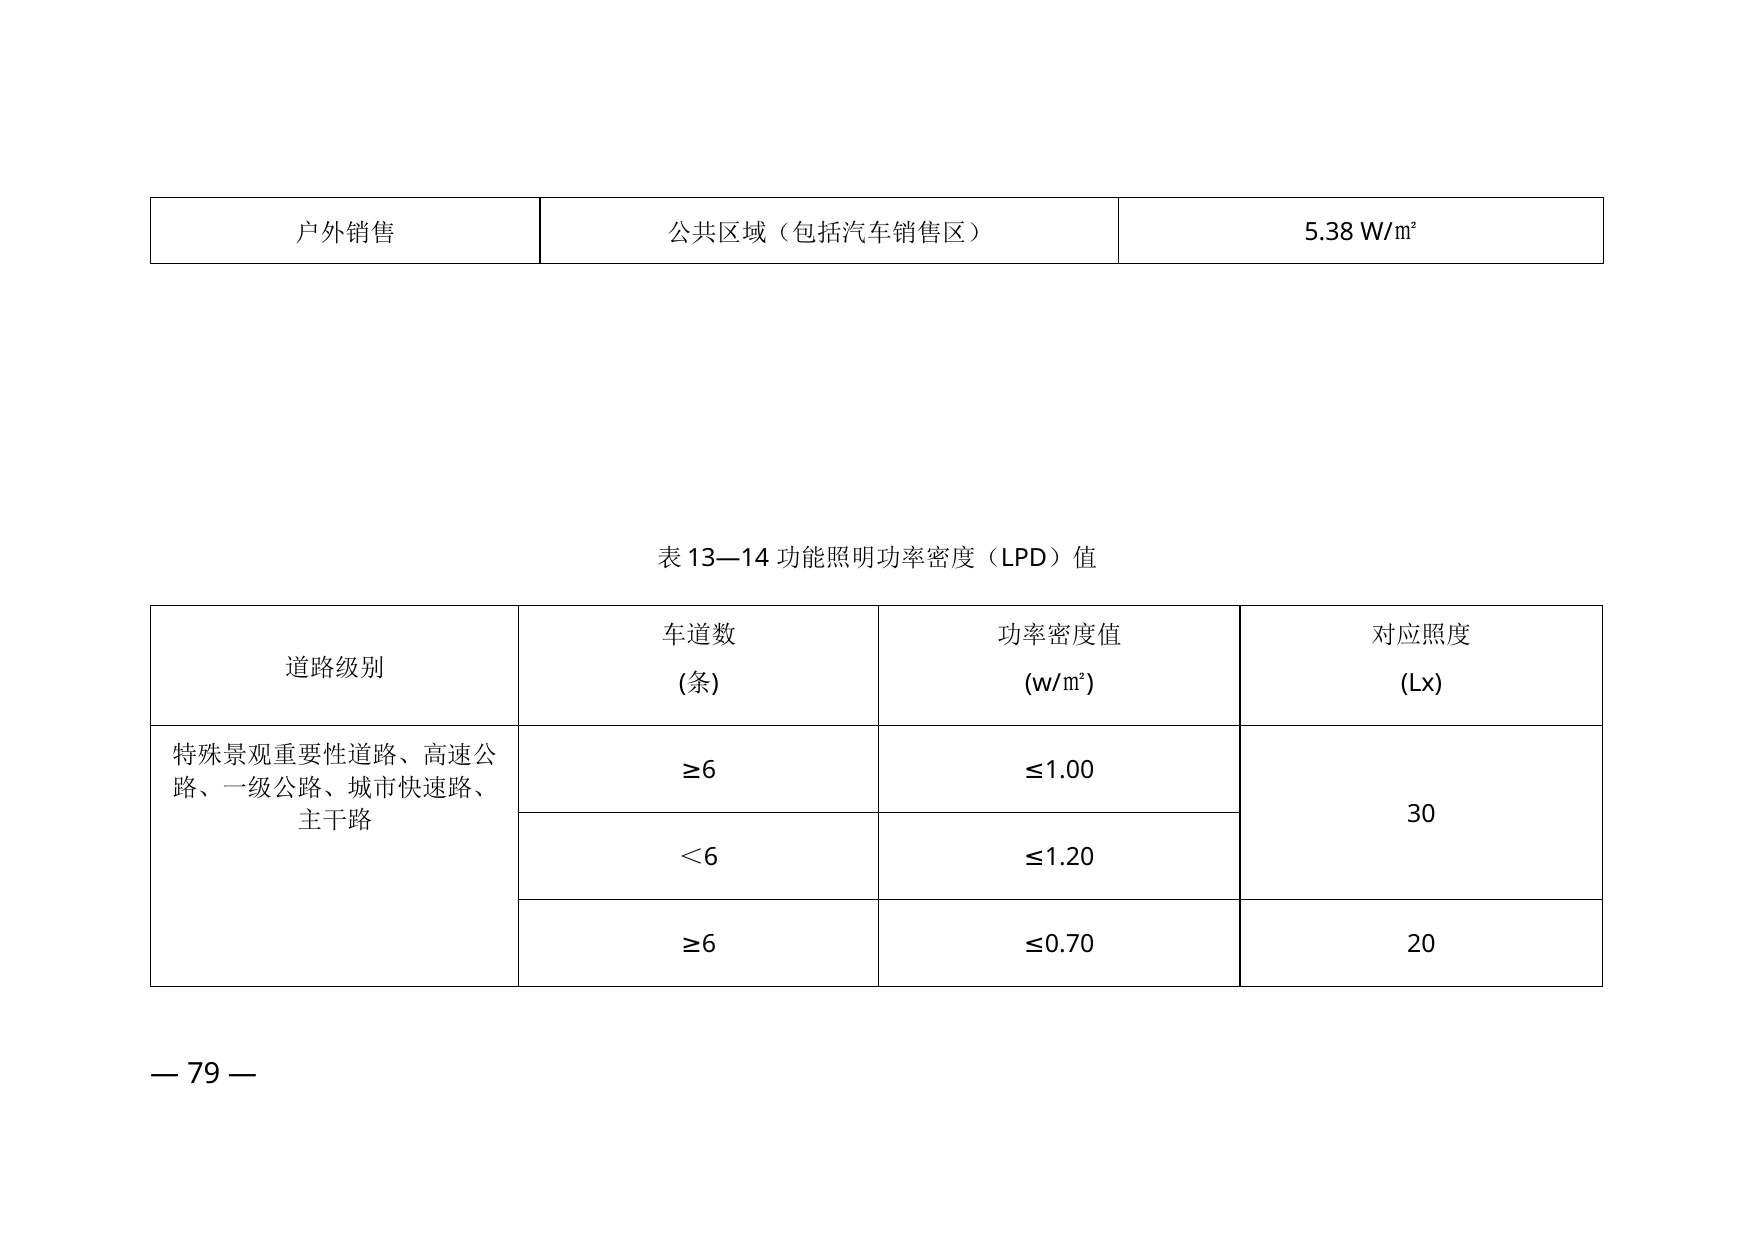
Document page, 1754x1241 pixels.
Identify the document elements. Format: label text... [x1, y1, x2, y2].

table_header 对应照度 (Lx) [1241, 606, 1602, 725]
table_cell ≤0.70 [879, 900, 1239, 986]
table_cell 30 [1241, 726, 1602, 899]
table_cell 公共区域（包括汽车销售区） [541, 198, 1118, 263]
table_header 车道数 (条) [519, 606, 878, 725]
table_cell 户外销售 [151, 198, 539, 263]
text 表13—14 功能照明功率密度（LPD）值 [150, 524, 1604, 589]
table_cell ＜6 [519, 813, 878, 899]
table_cell ≥6 [519, 900, 878, 986]
table_cell 20 [1241, 900, 1602, 986]
table_cell ≤1.20 [879, 813, 1239, 899]
table_header 道路级别 [151, 606, 518, 725]
table_cell 5.38 W/㎡ [1119, 198, 1603, 263]
table_cell 特殊景观重要性道路、高速公路、一级公路、城市快速路、 主干路 [151, 726, 518, 986]
table_cell ≥6 [519, 726, 878, 812]
table_header 功率密度值 (w/㎡) [879, 606, 1239, 725]
table_cell ≤1.00 [879, 726, 1239, 812]
